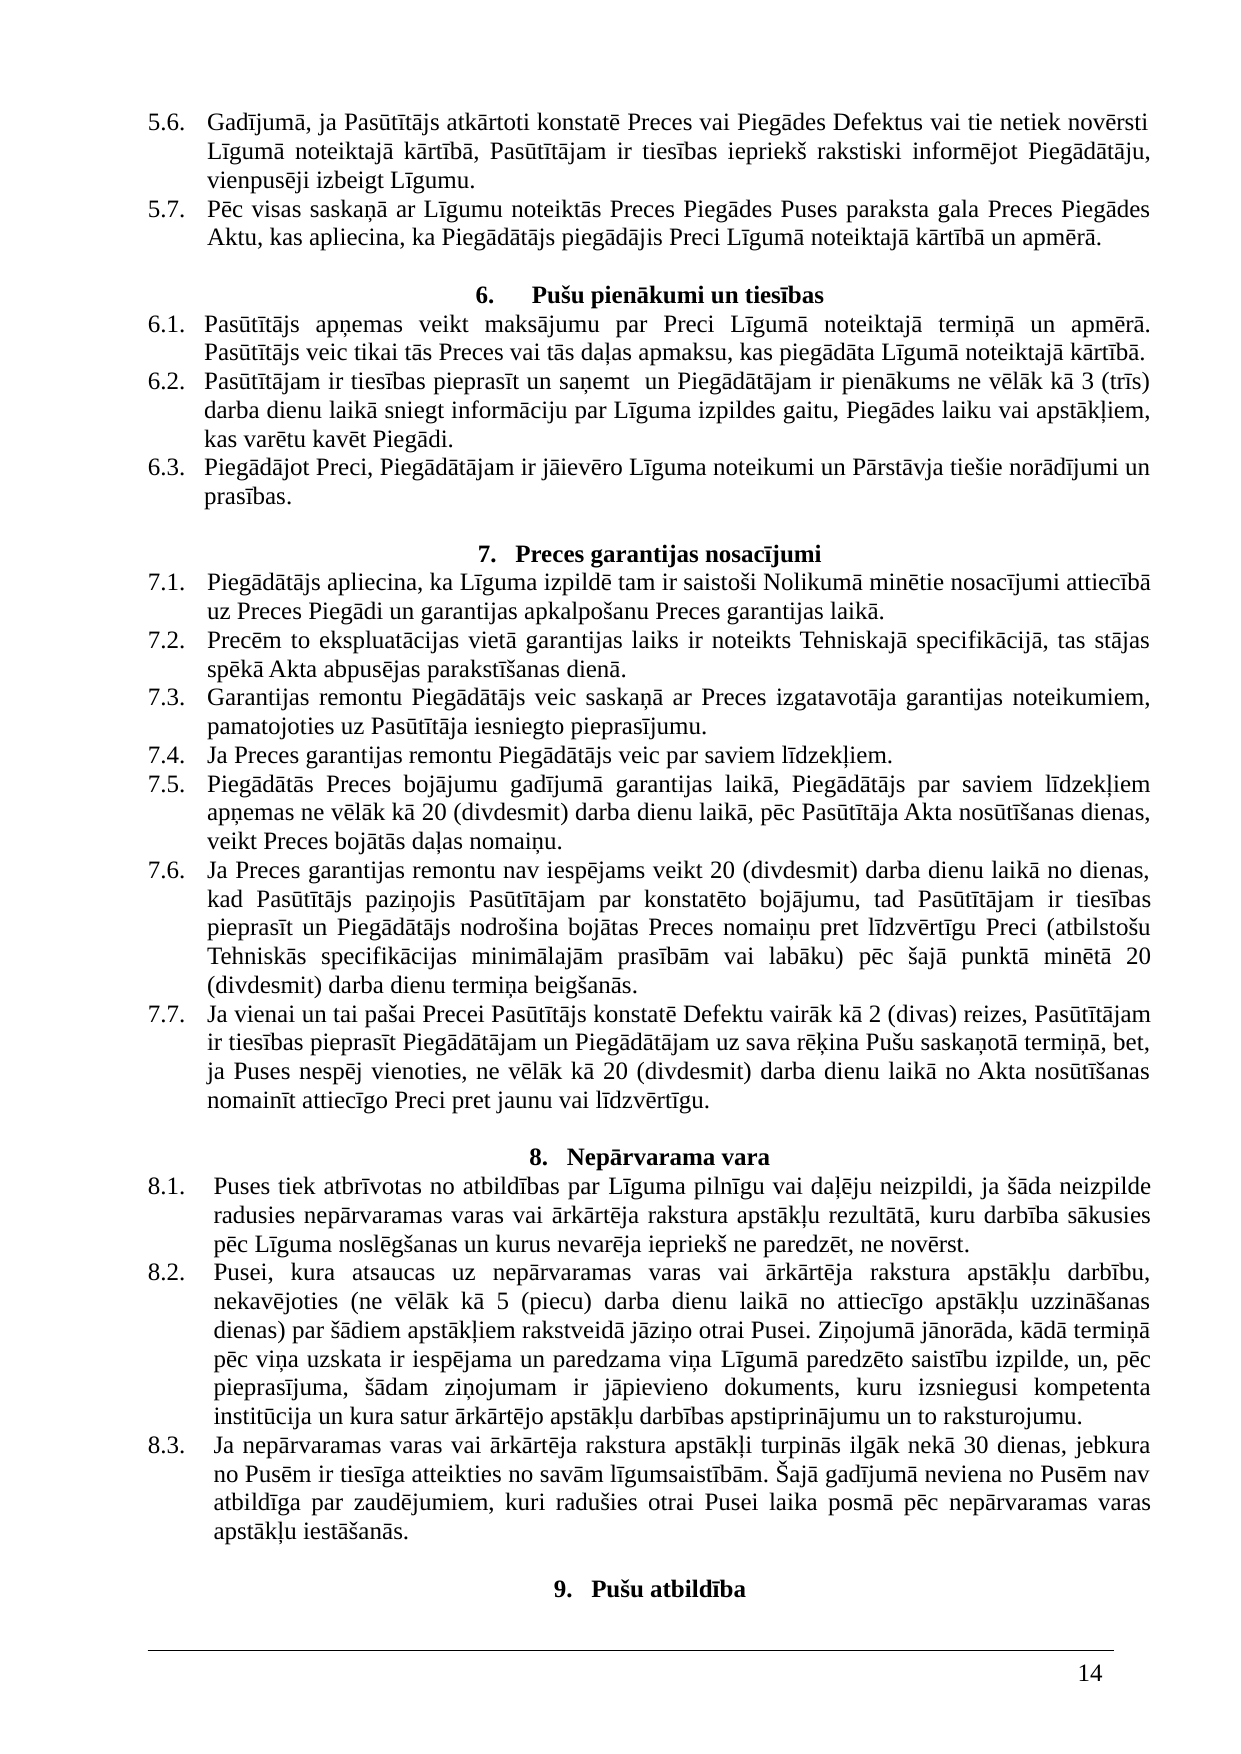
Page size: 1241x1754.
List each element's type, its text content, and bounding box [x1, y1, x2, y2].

list Gadījumā, ja Pasūtītājs atkārtoti konstatē Preces vai Piegādes Defektus vai tie netiek novērsti Līgumā noteiktajā kārtībā, Pasūtītājam ir tiesības iepriekš rakstiski informējot Piegādātāju, vienpusēji izbeigt Līgumu. [148, 107, 1152, 194]
list Piegādājot Preci, Piegādātājam ir jāievēro Līguma noteikumi un Pārstāvja tiešie norādījumi un prasības. [148, 452, 1152, 510]
list Ja Preces garantijas remontu nav iespējams veikt 20 (divdesmit) darba dienu laikā no dienas, kad Pasūtītājs paziņojis Pasūtītājam par konstatēto bojājumu, tad Pasūtītājam ir tiesības pieprasīt un Piegādātājs nodrošina bojātas Preces nomaiņu pret līdzvērtīgu Preci (atbilstošu Tehniskās specifikācijas minimālajām prasībām vai labāku) pēc šajā punktā minētā 20 (divdesmit) darba dienu termiņa beigšanās. [148, 855, 1152, 999]
list Precēm to ekspluatācijas vietā garantijas laiks ir noteikts Tehniskajā specifikācijā, tas stājas spēkā Akta abpusējas parakstīšanas dienā. [148, 625, 1152, 682]
list Nepārvarama vara [148, 1142, 1152, 1171]
list Ja nepārvaramas varas vai ārkārtēja rakstura apstākļi turpinās ilgāk nekā 30 dienas, jebkura no Pusēm ir tiesīga atteikties no savām līgumsaistībām. Šajā gadījumā neviena no Pusēm nav atbildīga par zaudējumiem, kuri radušies otrai Pusei laika posmā pēc nepārvaramas varas apstākļu iestāšanās. [148, 1430, 1152, 1545]
list Preces garantijas nosacījumi [148, 539, 1152, 567]
list Pušu pienākumi un tiesības [148, 280, 1152, 309]
list Ja vienai un tai pašai Precei Pasūtītājs konstatē Defektu vairāk kā 2 (divas) reizes, Pasūtītājam ir tiesības pieprasīt Piegādātājam un Piegādātājam uz sava rēķina Pušu saskaņotā termiņā, bet, ja Puses nespēj vienoties, ne vēlāk kā 20 (divdesmit) darba dienu laikā no Akta nosūtīšanas nomainīt attiecīgo Preci pret jaunu vai līdzvērtīgu. [148, 999, 1152, 1114]
list Garantijas remontu Piegādātājs veic saskaņā ar Preces izgatavotāja garantijas noteikumiem, pamatojoties uz Pasūtītāja iesniegto pieprasījumu. [148, 682, 1152, 740]
list Pēc visas saskaņā ar Līgumu noteiktās Preces Piegādes Puses paraksta gala Preces Piegādes Aktu, kas apliecina, ka Piegādātājs piegādājis Preci Līgumā noteiktajā kārtībā un apmērā. [148, 194, 1152, 251]
list Ja Preces garantijas remontu Piegādātājs veic par saviem līdzekļiem. [148, 740, 1152, 769]
list Pasūtītājam ir tiesības pieprasīt un saņemt un Piegādātājam ir pienākums ne vēlāk kā 3 (trīs) darba dienu laikā sniegt informāciju par Līguma izpildes gaitu, Piegādes laiku vai apstākļiem, kas varētu kavēt Piegādi. [148, 366, 1152, 452]
list Pušu atbildība [148, 1574, 1152, 1602]
list Piegādātājs apliecina, ka Līguma izpildē tam ir saistoši Nolikumā minētie nosacījumi attiecībā uz Preces Piegādi un garantijas apkalpošanu Preces garantijas laikā. [148, 567, 1152, 625]
list Piegādātās Preces bojājumu gadījumā garantijas laikā, Piegādātājs par saviem līdzekļiem apņemas ne vēlāk kā 20 (divdesmit) darba dienu laikā, pēc Pasūtītāja Akta nosūtīšanas dienas, veikt Preces bojātās daļas nomaiņu. [148, 769, 1152, 855]
list Pasūtītājs apņemas veikt maksājumu par Preci Līgumā noteiktajā termiņā un apmērā. Pasūtītājs veic tikai tās Preces vai tās daļas apmaksu, kas piegādāta Līgumā noteiktajā kārtībā. [148, 309, 1152, 366]
list Puses tiek atbrīvotas no atbildības par Līguma pilnīgu vai daļēju neizpildi, ja šāda neizpilde radusies nepārvaramas varas vai ārkārtēja rakstura apstākļu rezultātā, kuru darbība sākusies pēc Līguma noslēgšanas un kurus nevarēja iepriekš ne paredzēt, ne novērst. [148, 1171, 1152, 1257]
list Pusei, kura atsaucas uz nepārvaramas varas vai ārkārtēja rakstura apstākļu darbību, nekavējoties (ne vēlāk kā 5 (piecu) darba dienu laikā no attiecīgo apstākļu uzzināšanas dienas) par šādiem apstākļiem rakstveidā jāziņo otrai Pusei. Ziņojumā jānorāda, kādā termiņā pēc viņa uzskata ir iespējama un paredzama viņa Līgumā paredzēto saistību izpilde, un, pēc pieprasījuma, šādam ziņojumam ir jāpievieno dokuments, kuru izsniegusi kompetenta institūcija un kura satur ārkārtējo apstākļu darbības apstiprinājumu un to raksturojumu. [148, 1257, 1152, 1430]
